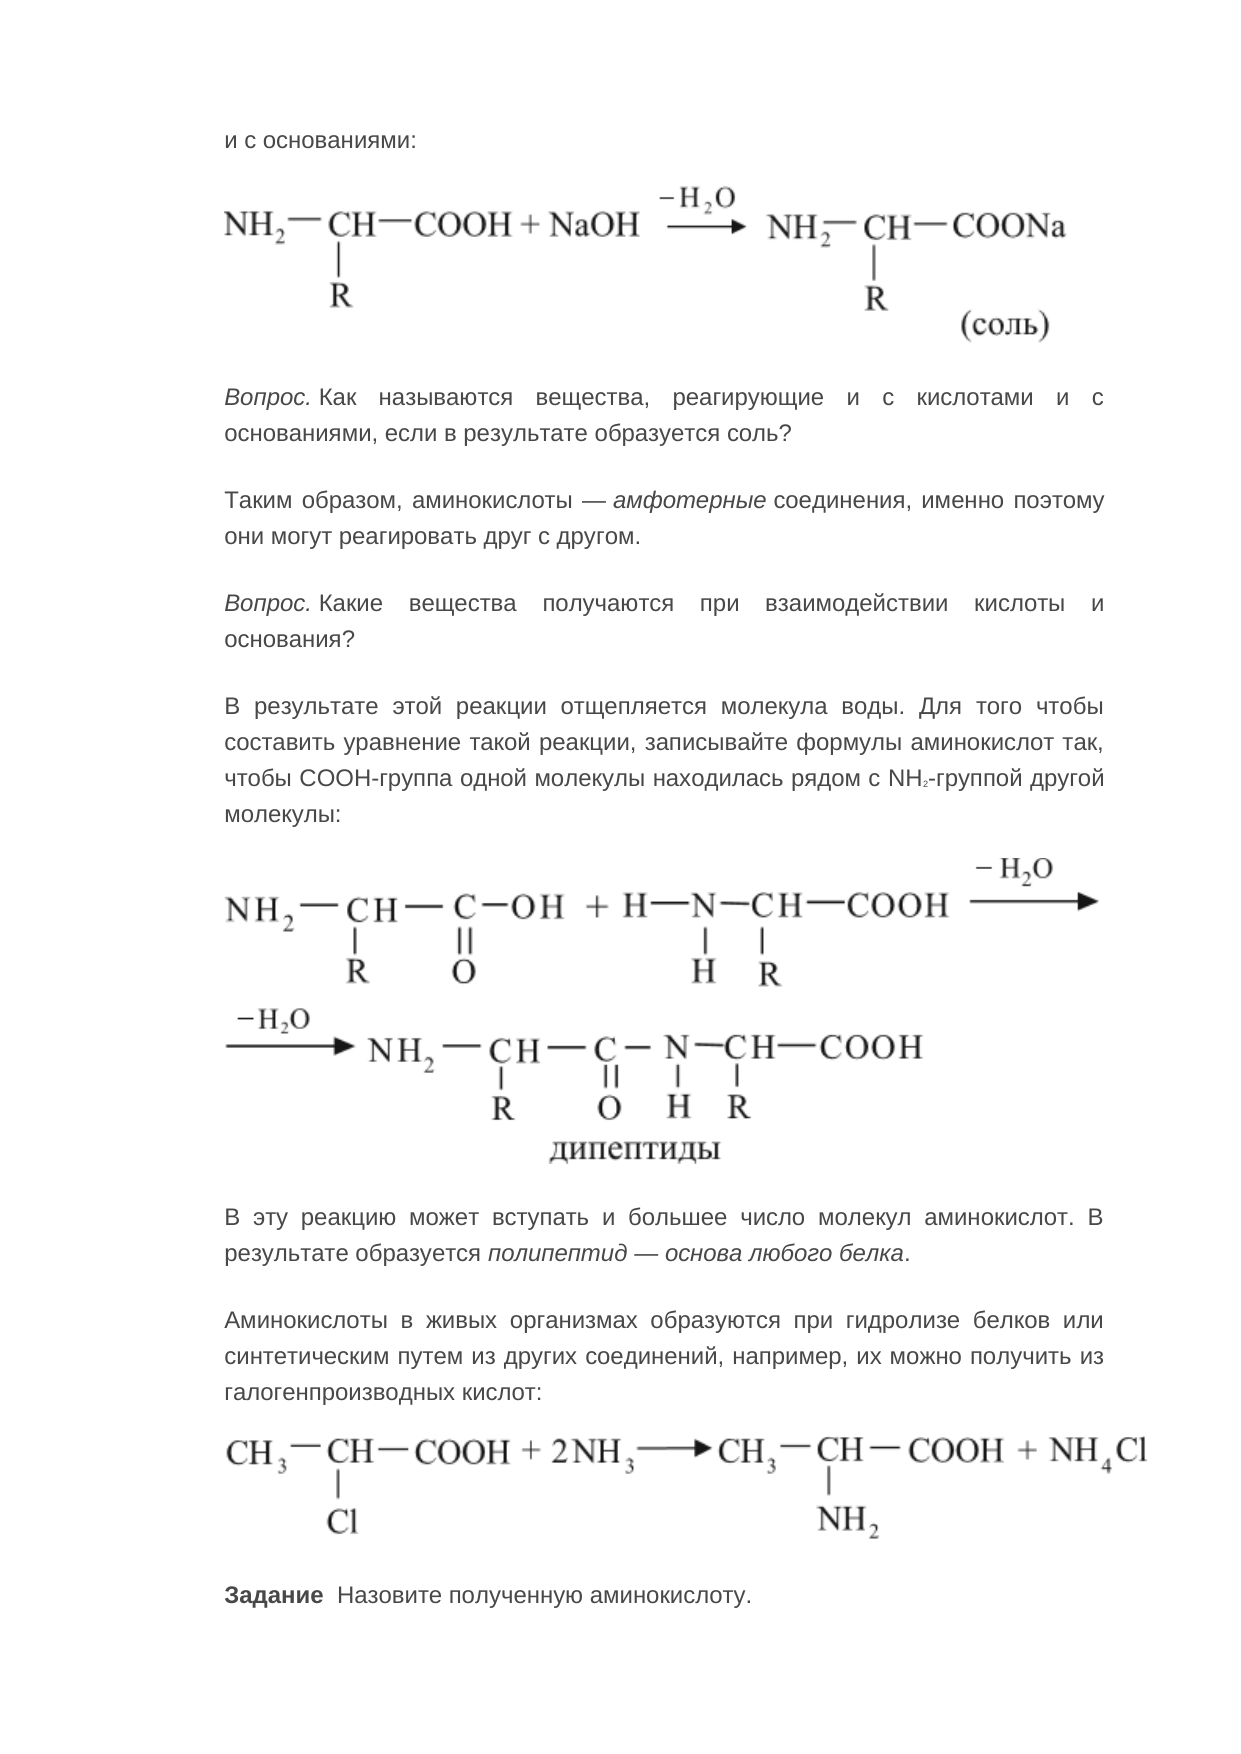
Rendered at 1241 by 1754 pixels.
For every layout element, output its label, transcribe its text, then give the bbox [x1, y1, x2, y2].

text Аминокислоты в живых организмах образуются при гидролизе белков или синтетическим путем из других соединений, например, их можно получить из галогенпроизводных кислот: [224, 1298, 1105, 1406]
text В результате этой реакции отщепляется молекула воды. Для того чтобы составить уравнение такой реакции, записывайте формулы аминокислот так, чтобы СООН-группа одной молекулы находилась рядом с NH2-группой другой молекулы: [224, 684, 1105, 827]
text Таким образом, аминокислоты — амфотерные соединения, именно поэтому они могут реагировать друг с другом. [224, 477, 1105, 549]
picture [224, 858, 1099, 1164]
text Вопрос. Какие вещества получаются при взаимодействии кислоты и основания? [224, 581, 1105, 652]
picture [224, 185, 1068, 344]
text Вопрос. Как называются вещества, реагирующие и с кислотами и с основаниями, если в результате образуется соль? [224, 374, 1105, 446]
text Задание Назовите полученную аминокислоту. [224, 1573, 1105, 1609]
picture [224, 1436, 1148, 1542]
text В эту реакцию может вступать и большее число молекул аминокислот. В результате образуется полипептид — основа любого белка. [224, 1195, 1105, 1267]
text и с основаниями: [224, 118, 1105, 154]
